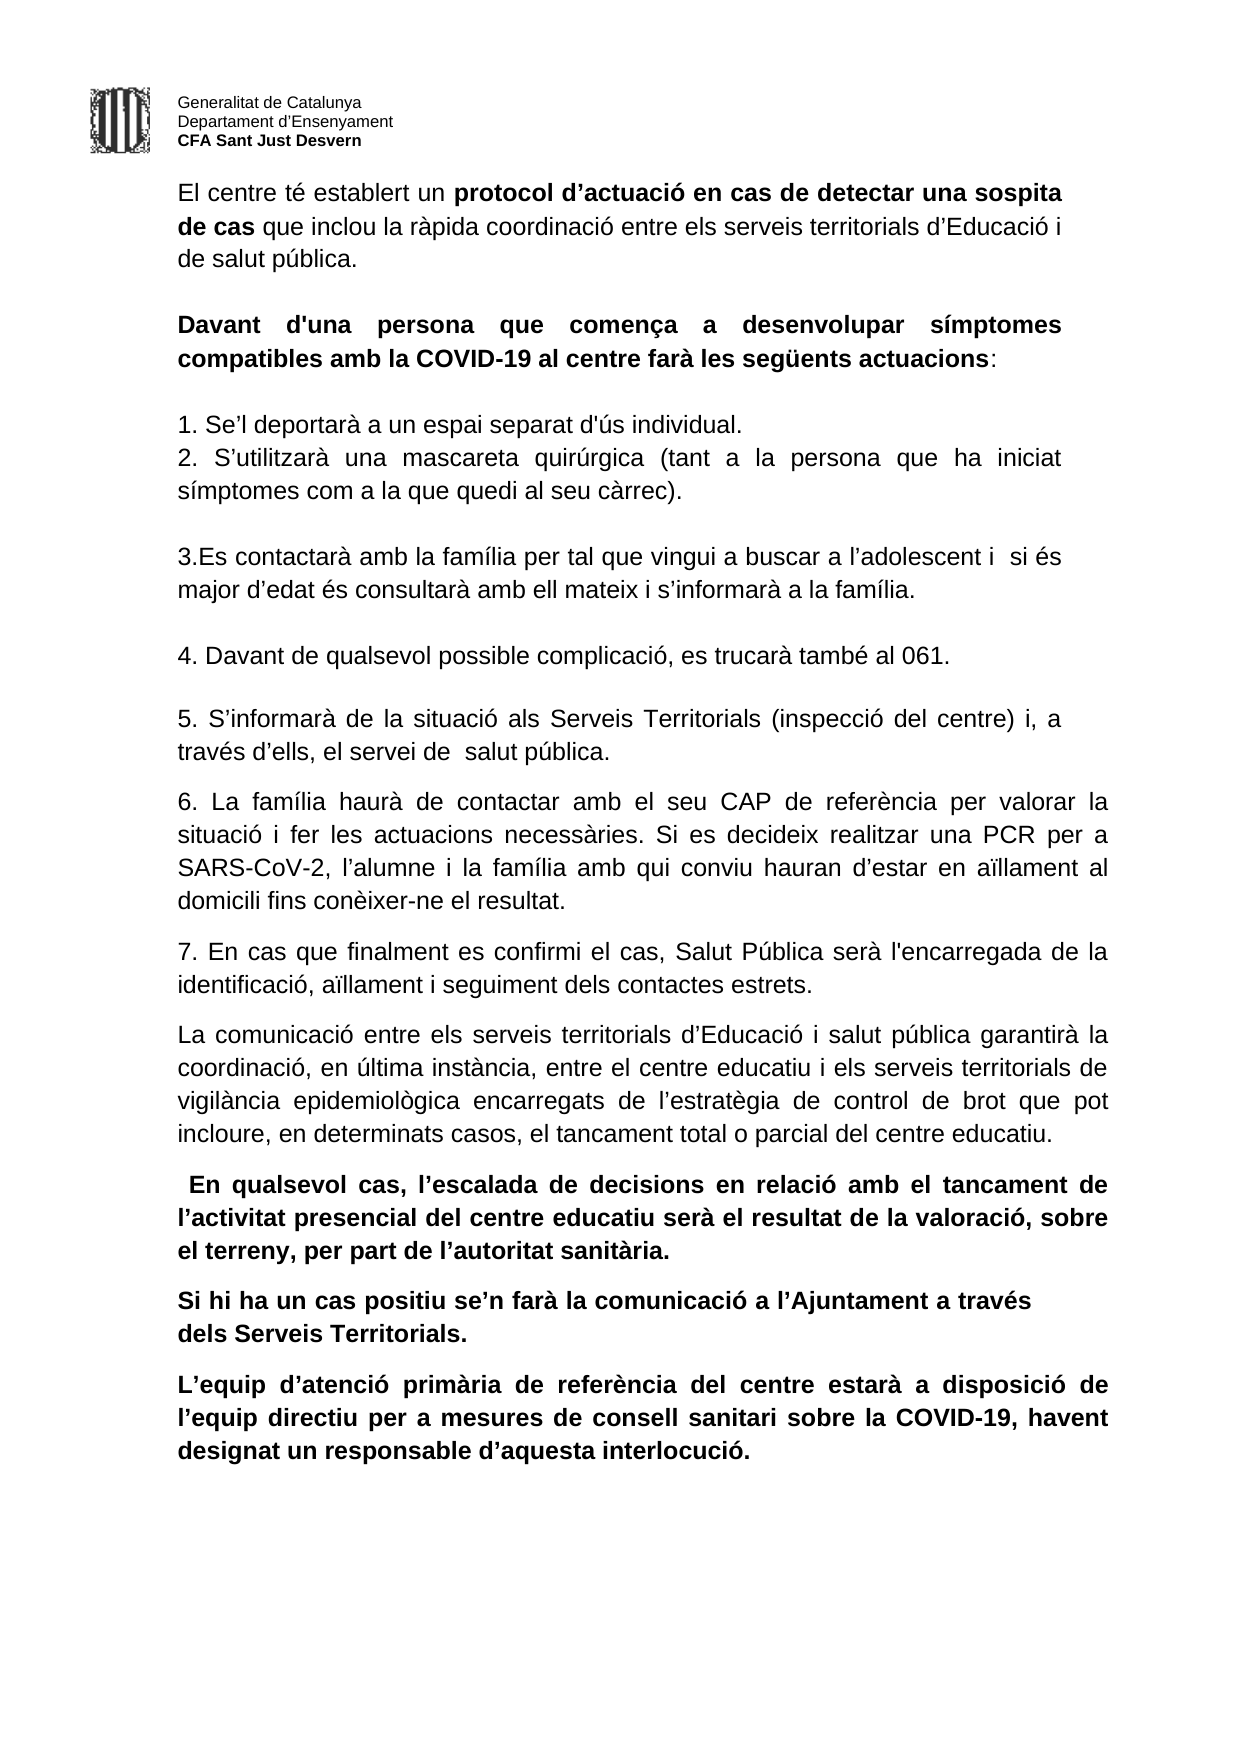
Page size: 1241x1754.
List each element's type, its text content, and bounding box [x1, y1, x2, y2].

text 6. La família haurà de contactar amb el seu CAP de referència per valorar la situació i fer les actuacions necessàries. Si es decideix realitzar una PCR per a SARS-CoV-2, l’alumne i la família amb qui conviu hauran d’estar en aïllament al domicili fins conèixer-ne el resultat. [177, 787, 1110, 915]
picture [86, 82, 150, 158]
text 5. S’informarà de la situació als Serveis Territorials (inspecció del centre) i, a través d’ells, el servei de salut pública. [177, 704, 1063, 766]
text La comunicació entre els serveis territorials d’Educació i salut pública garantirà la coordinació, en última instància, entre el centre educatiu i els serveis territorials de vigilància epidemiològica encarregats de l’estratègia de control de brot que pot incloure, en determinats casos, el tancament total o parcial del centre educatiu. [177, 1020, 1110, 1148]
text El centre té establert un protocol d’actuació en cas de detectar una sospita de cas que inclou la ràpida coordinació entre els serveis territorials d’Educació i de salut pública. [177, 178, 1063, 273]
text 1. Se’l deportarà a un espai separat d'ús individual. [177, 409, 1063, 438]
text 3.Es contactarà amb la família per tal que vingui a buscar a l’adolescent i si és major d’edat és consultarà amb ell mateix i s’informarà a la família. [177, 542, 1063, 603]
text L’equip d’atenció primària de referència del centre estarà a disposició de l’equip directiu per a mesures de consell sanitari sobre la COVID-19, havent designat un responsable d’aquesta interlocució. [177, 1370, 1110, 1464]
text Si hi ha un cas positiu se’n farà la comunicació a l’Ajuntament a través dels Serveis Territorials. [177, 1286, 1033, 1348]
text En qualsevol cas, l’escalada de decisions en relació amb el tancament de l’activitat presencial del centre educatiu serà el resultat de la valoració, sobre el terreny, per part de l’autoritat sanitària. [177, 1170, 1110, 1264]
text 7. En cas que finalment es confirmi el cas, Salut Pública serà l'encarregada de la identificació, aïllament i seguiment dels contactes estrets. [177, 937, 1110, 998]
text Davant d'una persona que comença a desenvolupar símptomes compatibles amb la COVID-19 al centre farà les següents actuacions: [177, 311, 1063, 372]
text 2. S’utilitzarà una mascareta quirúrgica (tant a la persona que ha iniciat símptomes com a la que quedi al seu càrrec). [177, 443, 1063, 504]
text 4. Davant de qualsevol possible complicació, es trucarà també al 061. [177, 641, 1063, 669]
